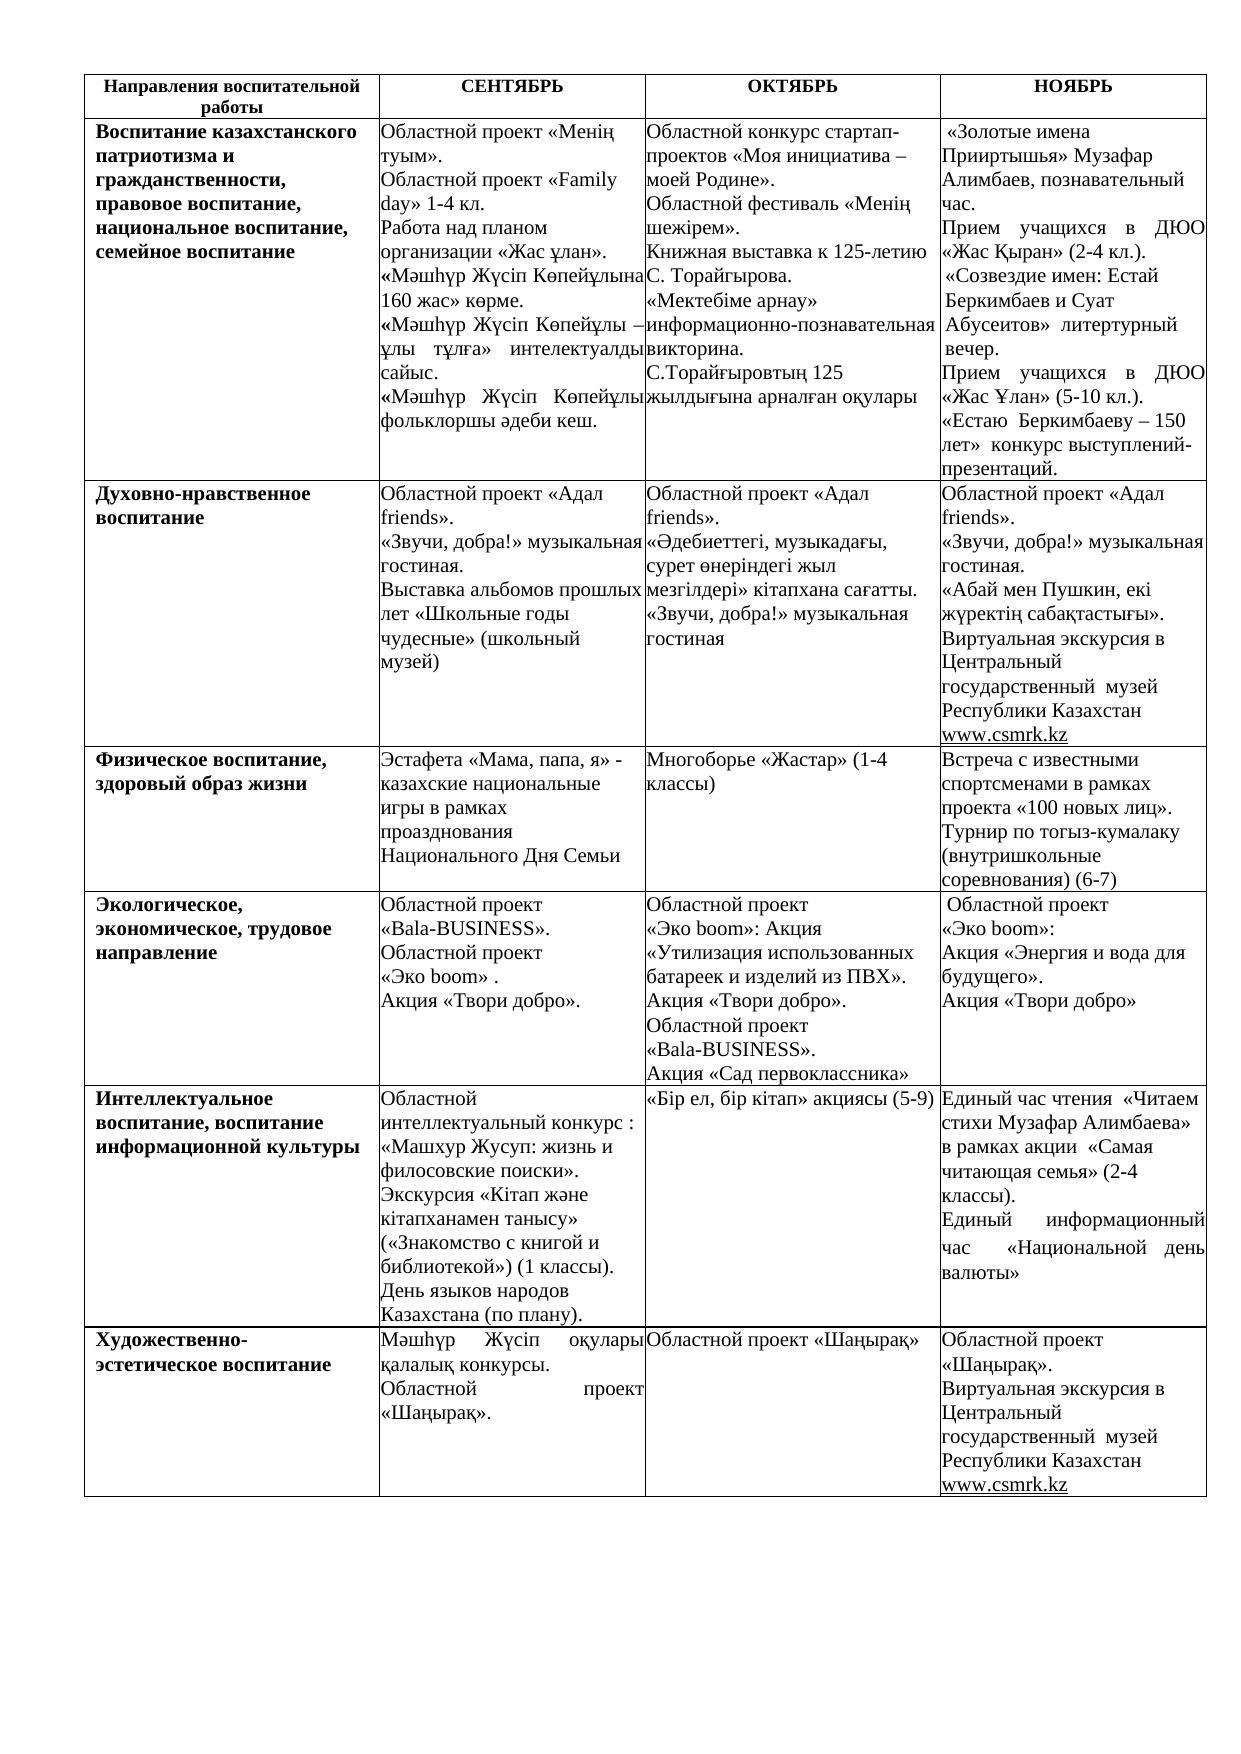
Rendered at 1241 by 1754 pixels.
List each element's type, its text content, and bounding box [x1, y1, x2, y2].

table_cell «Бір ел, бір кітап» акциясы (5-9) [646, 1086, 940, 1326]
table_cell Областной проект «Шаңырақ». Виртуальная экскурсия в Центральный государственный музей Республики Казахстан www.csmrk.kz [941, 1328, 1206, 1496]
table_cell Эстафета «Мама, папа, я» - казахские национальные игры в рамках проазднования Национального Дня Семьи [380, 747, 645, 891]
table_header НОЯБРЬ [941, 75, 1206, 118]
table_cell «Золотые имена Прииртышья» Музафар Алимбаев, познавательный час. Прием учащихся в ДЮО «Жас Қыран» (2-4 кл.). «Созвездие имен: Естай Беркимбаев и Суат Абусеитов» литертурный вечер. Прием учащихся в ДЮО «Жас Ұлан» (5-10 кл.). «Естаю Беркимбаеву – 150 лет» конкурс выступлений-презентаций. [941, 119, 1206, 480]
table_cell Областной проект «Менің туым». Областной проект «Family day» 1-4 кл. Работа над планом организации «Жас ұлан». «Мәшһүр Жүсіп Көпейұлына 160 жас» көрме. «Мәшһүр Жүсіп Көпейұлы – ұлы тұлға» интелектуалды сайыс. «Мәшһүр Жүсіп Көпейұлы фольклоршы әдеби кеш. [380, 119, 645, 480]
table_header Направления воспитательной работы [85, 75, 379, 118]
table_cell Многоборье «Жастар» (1-4 классы) [646, 747, 940, 891]
table_cell Экологическое, экономическое, трудовое направление [85, 892, 379, 1085]
table_cell Областной конкурс стартап-проектов «Моя инициатива – моей Родине». Областной фестиваль «Менің шежірем». Книжная выставка к 125-летию С. Торайгырова. «Мектебіме арнау» информационно-познавательная викторина. С.Торайғыровтың 125 жылдығына арналған оқулары [646, 119, 940, 480]
table_cell Мәшһүр Жүсіп оқулары қалалық конкурсы. Областной проект «Шаңырақ». [380, 1328, 645, 1496]
table_cell Духовно-нравственное воспитание [85, 481, 379, 746]
table_cell Интеллектуальное воспитание, воспитание информационной культуры [85, 1086, 379, 1326]
table_cell Воспитание казахстанского патриотизма и гражданственности, правовое воспитание, национальное воспитание, семейное воспитание [85, 119, 379, 480]
table_cell Областной проект «Эко boom»: Акция «Энергия и вода для будущего». Акция «Твори добро» [941, 892, 1206, 1085]
table_header СЕНТЯБРЬ [380, 75, 645, 118]
table_cell Областной проект «Bala-BUSINESS». Областной проект «Эко boom» . Акция «Твори добро». [380, 892, 645, 1085]
table_cell Единый час чтения «Читаем стихи Музафар Алимбаева» в рамках акции «Самая читающая семья» (2-4 классы). Единый информационный час «Национальной день валюты» [941, 1086, 1206, 1326]
table_cell Областной проект «Адал friends». «Әдебиеттегі, музыкадағы, сурет өнеріндегі жыл мезгілдері» кітапхана сағатты. «Звучи, добра!» музыкальная гостиная [646, 481, 940, 746]
table_cell Областной проект «Шаңырақ» [646, 1328, 940, 1496]
table_cell Областной интеллектуальный конкурс : «Машхур Жусуп: жизнь и филосовские поиски». Экскурсия «Кітап және кітапханамен танысу» («Знакомство с книгой и библиотекой») (1 классы). День языков народов Казахстана (по плану). [380, 1086, 645, 1326]
table_cell Художественно-эстетическое воспитание [85, 1328, 379, 1496]
table_cell Областной проект «Эко boom»: Акция «Утилизация использованных батареек и изделий из ПВХ». Акция «Твори добро». Областной проект «Bala-BUSINESS». Акция «Сад первоклассника» [646, 892, 940, 1085]
table_header ОКТЯБРЬ [646, 75, 940, 118]
table_cell Областной проект «Адал friends». «Звучи, добра!» музыкальная гостиная. Выставка альбомов прошлых лет «Школьные годы чудесные» (школьный музей) [380, 481, 645, 746]
table_cell Встреча с известными спортсменами в рамках проекта «100 новых лиц». Турнир по тогыз-кумалаку (внутришкольные соревнования) (6-7) [941, 747, 1206, 891]
table_cell Физическое воспитание, здоровый образ жизни [85, 747, 379, 891]
table_cell Областной проект «Адал friends». «Звучи, добра!» музыкальная гостиная. «Абай мен Пушкин, екі жүректің сабақтастығы». Виртуальная экскурсия в Центральный государственный музей Республики Казахстан www.csmrk.kz [941, 481, 1206, 746]
